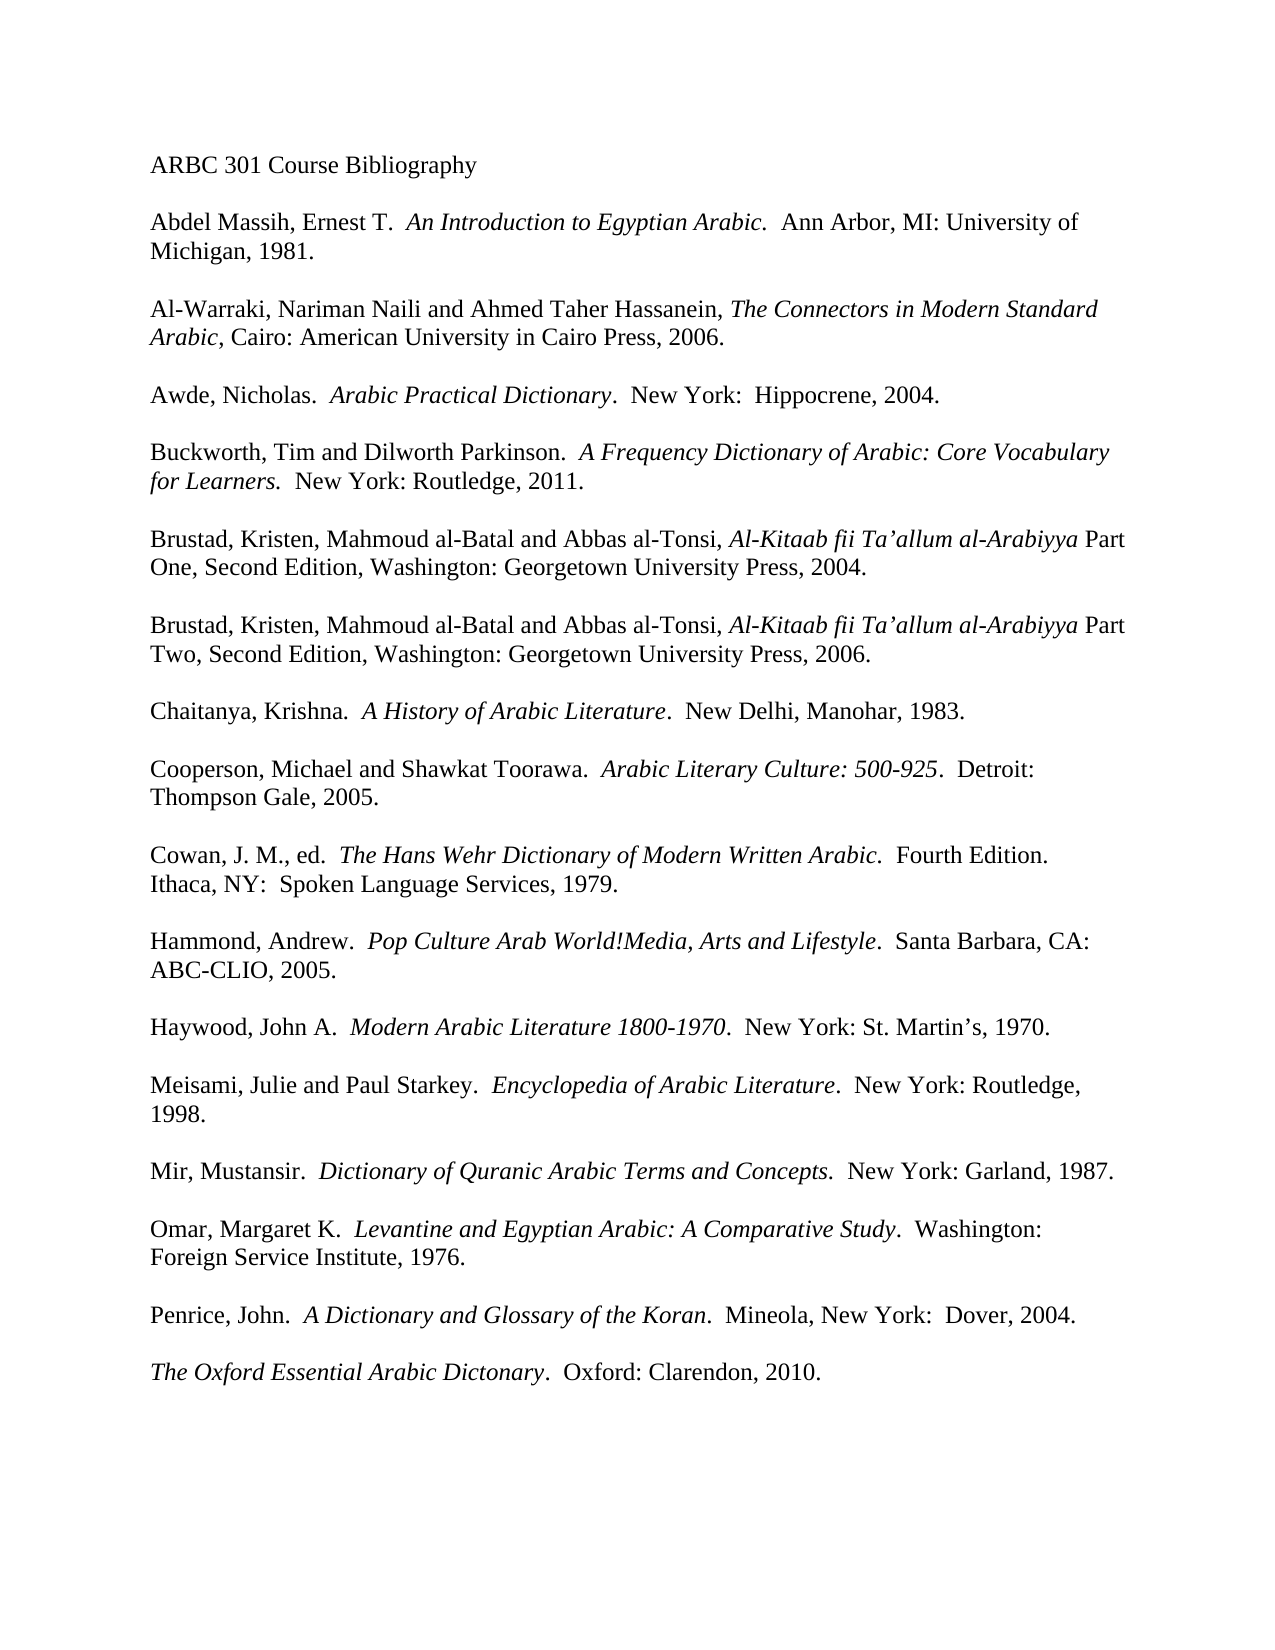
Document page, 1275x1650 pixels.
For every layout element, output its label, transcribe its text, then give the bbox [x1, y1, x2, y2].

text Cowan, J. M., ed. The Hans Wehr Dictionary of Modern Written Arabic. Fourth Edition. Ithaca, NY: Spoken Language Services, 1979. [150, 840, 1125, 897]
text Mir, Mustansir. Dictionary of Quranic Arabic Terms and Concepts. New York: Garland, 1987. [150, 1156, 1125, 1185]
text The Oxford Essential Arabic Dictonary. Oxford: Clarendon, 2010. [150, 1357, 1125, 1386]
text Meisami, Julie and Paul Starkey. Encyclopedia of Arabic Literature. New York: Routledge, 1998. [150, 1070, 1125, 1127]
text ARBC 301 Course Bibliography [150, 150, 1125, 179]
text Chaitanya, Krishna. A History of Arabic Literature. New Delhi, Manohar, 1983. [150, 696, 1125, 725]
text Hammond, Andrew. Pop Culture Arab World!Media, Arts and Lifestyle. Santa Barbara, CA: ABC-CLIO, 2005. [150, 926, 1125, 984]
text Brustad, Kristen, Mahmoud al-Batal and Abbas al-Tonsi, Al-Kitaab fii Ta’allum al-Arabiyya Part Two, Second Edition, Washington: Georgetown University Press, 2006. [150, 610, 1125, 667]
text Buckworth, Tim and Dilworth Parkinson. A Frequency Dictionary of Arabic: Core Vocabulary for Learners. New York: Routledge, 2011. [150, 437, 1125, 495]
text Awde, Nicholas. Arabic Practical Dictionary. New York: Hippocrene, 2004. [150, 380, 1125, 409]
text Omar, Margaret K. Levantine and Egyptian Arabic: A Comparative Study. Washington: Foreign Service Institute, 1976. [150, 1214, 1125, 1271]
text Brustad, Kristen, Mahmoud al-Batal and Abbas al-Tonsi, Al-Kitaab fii Ta’allum al-Arabiyya Part One, Second Edition, Washington: Georgetown University Press, 2004. [150, 524, 1125, 581]
text Haywood, John A. Modern Arabic Literature 1800-1970. New York: St. Martin’s, 1970. [150, 1012, 1125, 1041]
text Al-Warraki, Nariman Naili and Ahmed Taher Hassanein, The Connectors in Modern Standard Arabic, Cairo: American University in Cairo Press, 2006. [150, 294, 1125, 351]
text Abdel Massih, Ernest T. An Introduction to Egyptian Arabic. Ann Arbor, MI: University of Michigan, 1981. [150, 207, 1125, 265]
text Penrice, John. A Dictionary and Glossary of the Koran. Mineola, New York: Dover, 2004. [150, 1300, 1125, 1329]
text Cooperson, Michael and Shawkat Toorawa. Arabic Literary Culture: 500-925. Detroit: Thompson Gale, 2005. [150, 754, 1125, 811]
